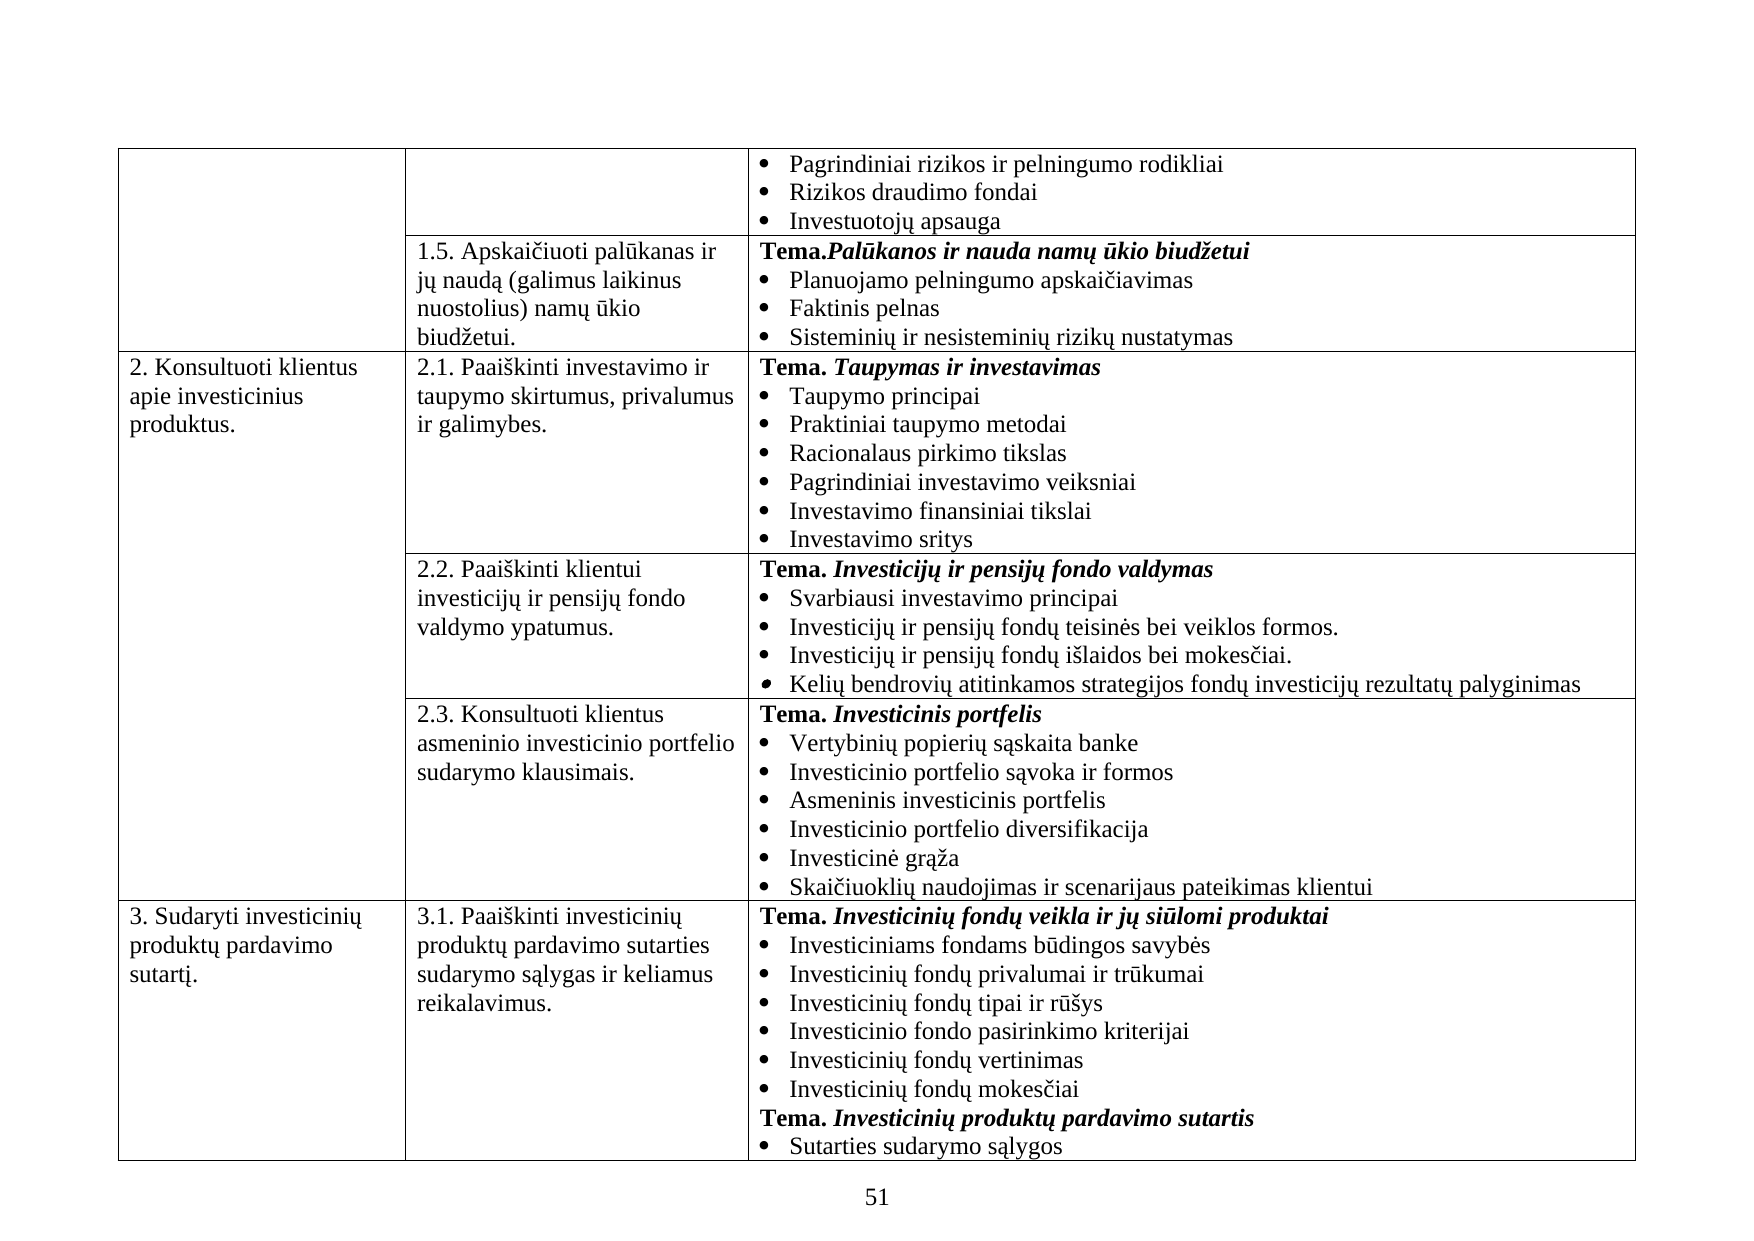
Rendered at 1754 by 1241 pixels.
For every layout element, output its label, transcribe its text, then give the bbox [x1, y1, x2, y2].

table_cell Tema. Investicijų ir pensijų fondo valdymas Svarbiausi investavimo principai Investicijų ir pensijų fondų teisinės bei veiklos formos. Investicijų ir pensijų fondų išlaidos bei mokesčiai. Kelių bendrovių atitinkamos strategijos fondų investicijų rezultatų palyginimas [749, 554, 1635, 698]
table_cell 2.1. Paaiškinti investavimo ir taupymo skirtumus, privalumus ir galimybes. [406, 352, 748, 553]
table_cell Tema. Taupymas ir investavimas Taupymo principai Praktiniai taupymo metodai Racionalaus pirkimo tikslas Pagrindiniai investavimo veiksniai Investavimo finansiniai tikslai Investavimo sritys [749, 352, 1635, 553]
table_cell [406, 149, 748, 235]
table_cell Tema.Palūkanos ir nauda namų ūkio biudžetui Planuojamo pelningumo apskaičiavimas Faktinis pelnas Sisteminių ir nesisteminių rizikų nustatymas [749, 236, 1635, 351]
table_cell 2.2. Paaiškinti klientui investicijų ir pensijų fondo valdymo ypatumus. [406, 554, 748, 698]
table_cell 2.3. Konsultuoti klientus asmeninio investicinio portfelio sudarymo klausimais. [406, 699, 748, 900]
table_cell 2. Konsultuoti klientus apie investicinius produktus. [119, 352, 405, 900]
table_cell 1.5. Apskaičiuoti palūkanas ir jų naudą (galimus laikinus nuostolius) namų ūkio biudžetui. [406, 236, 748, 351]
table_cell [119, 901, 405, 1160]
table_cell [749, 901, 1635, 1160]
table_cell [749, 149, 1635, 235]
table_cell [406, 901, 748, 1160]
table_cell Tema. Investicinis portfelis Vertybinių popierių sąskaita banke Investicinio portfelio sąvoka ir formos Asmeninis investicinis portfelis Investicinio portfelio diversifikacija Investicinė grąža Skaičiuoklių naudojimas ir scenarijaus pateikimas klientui [749, 699, 1635, 900]
